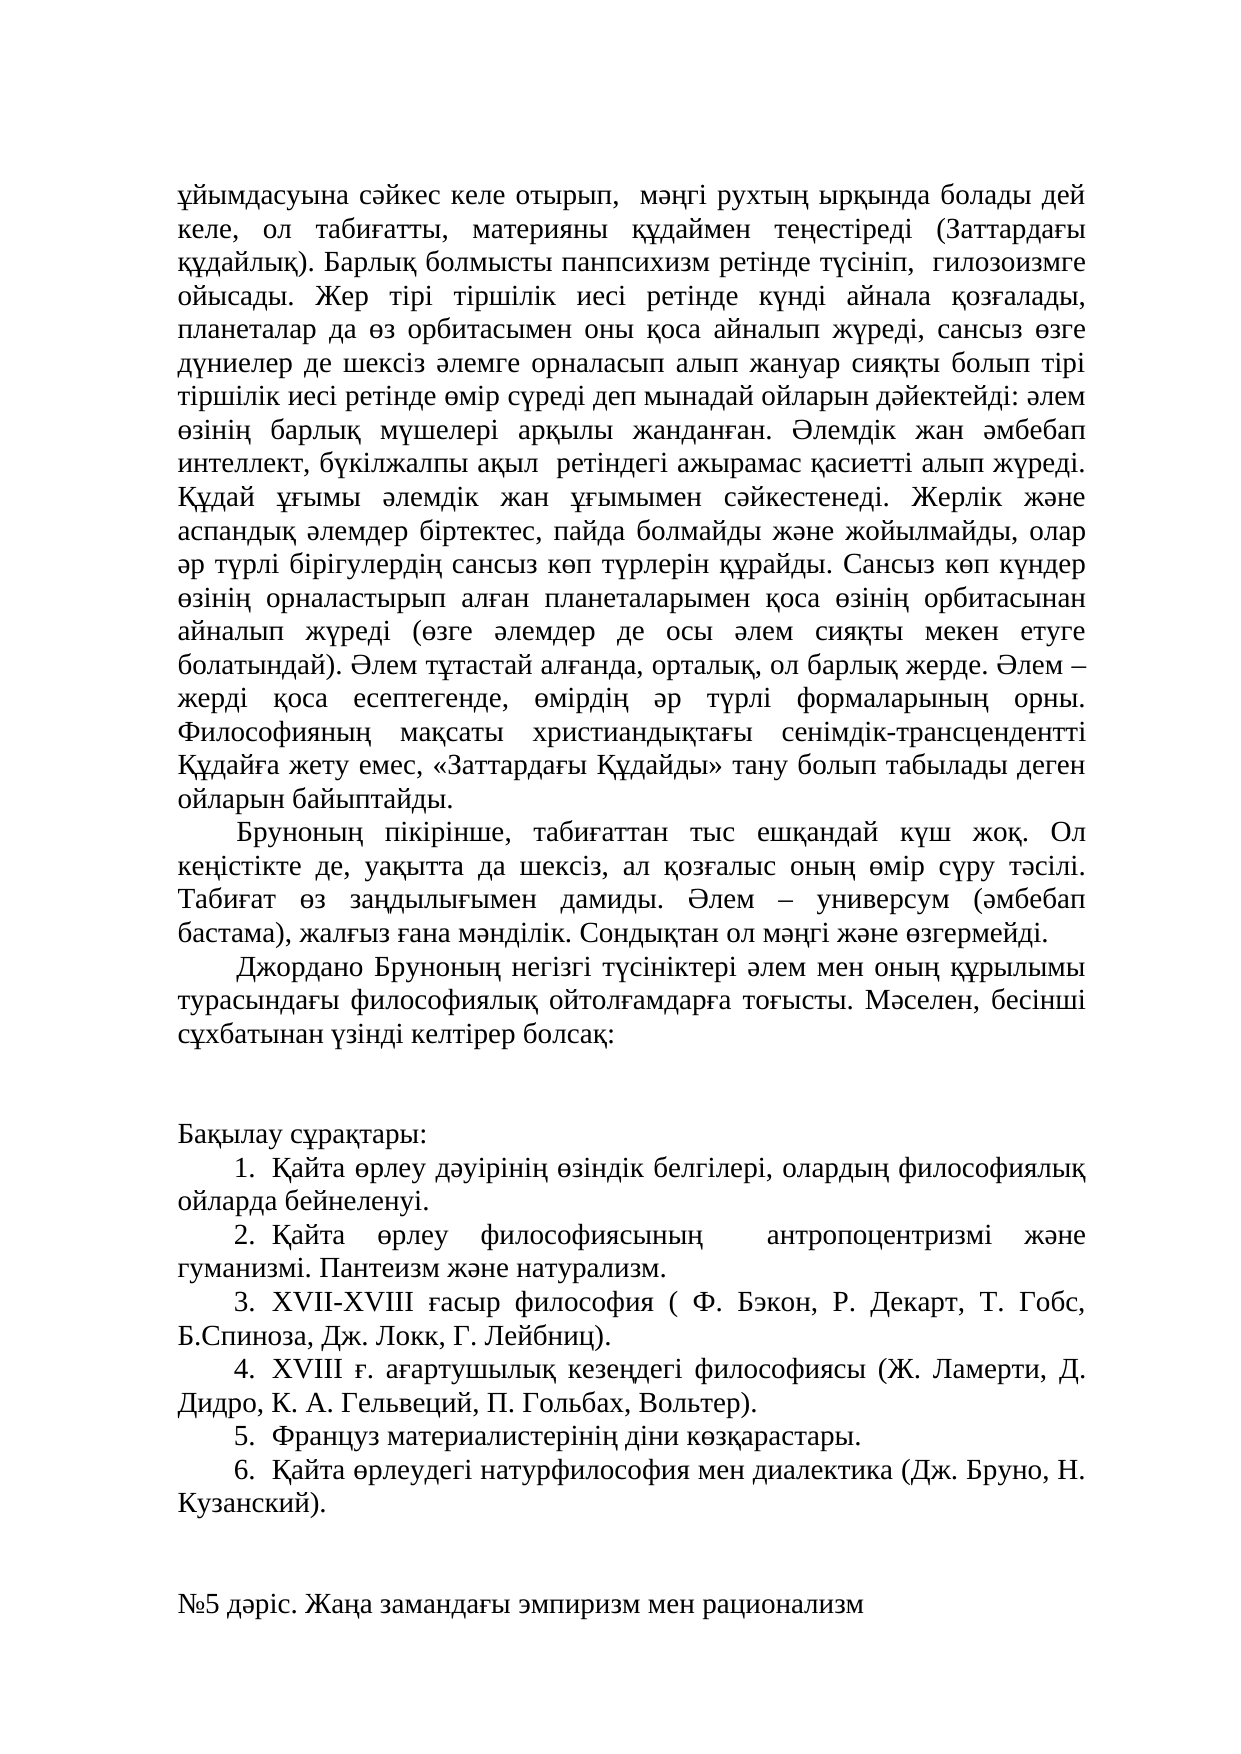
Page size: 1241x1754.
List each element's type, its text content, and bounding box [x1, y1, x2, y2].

text Бруноның пікірінше, табиғаттан тыс ешқандай күш жоқ. Ол кеңістікте де, уақытта да шексіз, ал қозғалыс оның өмір сүру тәсілі. Табиғат өз заңдылығымен дамиды. Әлем – универсум (әмбебап бастама), жалғыз ғана мәнділік. Сондықтан ол мәңгі және өзгермейді. [177, 814, 1087, 949]
list ХVІІІ ғ. ағартушылық кезеңдегі философиясы (Ж. Ламерти, Д. Дидро, К. А. Гельвеций, П. Гольбах, Вольтер). [177, 1351, 1087, 1418]
list Француз материалистерінің діни көзқарастары. [177, 1418, 1087, 1452]
text Бақылау сұрақтары: [177, 1116, 1087, 1150]
list ХVІІ-ХVІІІ ғасыр философия ( Ф. Бэкон, Р. Декарт, Т. Гобс, Б.Спиноза, Дж. Локк, Г. Лейбниц). [177, 1284, 1087, 1351]
list Қайта өрлеу дәуірінің өзіндік белгілері, олардың философиялық ойларда бейнеленуі. [177, 1150, 1087, 1217]
text Джордано Бруноның негізгі түсініктері әлем мен оның құрылымы турасындағы философиялық ойтолғамдарға тоғысты. Мәселен, бесінші сұхбатынан үзінді келтірер болсақ: [177, 949, 1087, 1049]
list Қайта өрлеу философиясының антропоцентризмі және гуманизмі. Пантеизм және натурализм. [177, 1217, 1087, 1284]
text №5 дәріс. Жаңа замандағы эмпиризм мен рационализм [305, 1586, 1087, 1619]
list Қайта өрлеудегі натурфилософия мен диалектика (Дж. Бруно, Н. Кузанский). [177, 1452, 1087, 1519]
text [177, 177, 1087, 814]
